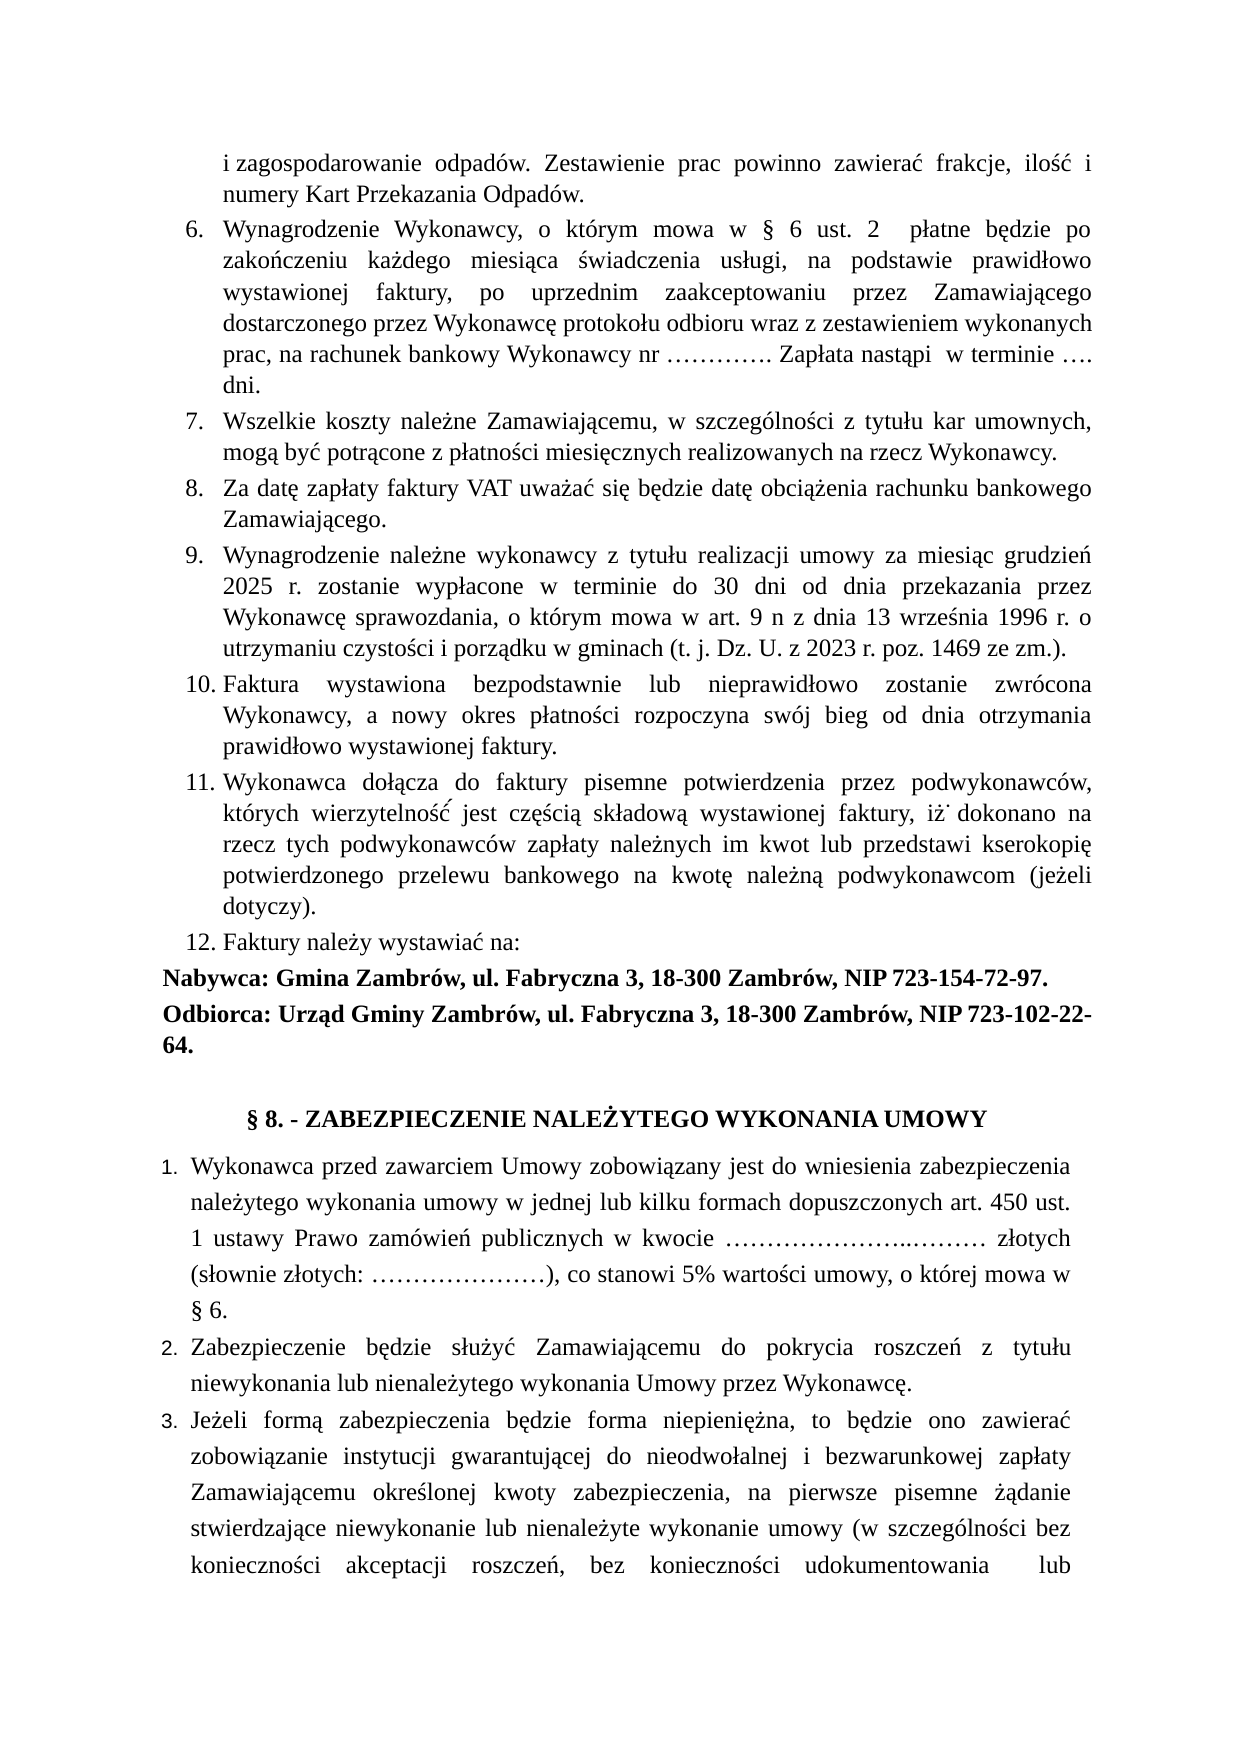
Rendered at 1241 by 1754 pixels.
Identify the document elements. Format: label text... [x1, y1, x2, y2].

text Nabywca: Gmina Zambrów, ul. Fabryczna 3, 18-300 Zambrów, NIP 723-154-72-97. [162, 963, 1093, 992]
list Wykonawca dołącza do faktury pisemne potwierdzenia przez podwykonawców, których wierzytelność́ jest częścią składową wystawionej faktury, iż̇ dokonano na rzecz tych podwykonawców zapłaty należnych im kwot lub przedstawi kserokopię potwierdzonego przelewu bankowego na kwotę należną podwykonawcom (jeżeli dotyczy). [185, 767, 1093, 920]
list Wynagrodzenie Wykonawcy, o którym mowa w § 6 ust. 2 płatne będzie po zakończeniu każdego miesiąca świadczenia usługi, na podstawie prawidłowo wystawionej faktury, po uprzednim zaakceptowaniu przez Zamawiającego dostarczonego przez Wykonawcę protokołu odbioru wraz z zestawieniem wykonanych prac, na rachunek bankowy Wykonawcy nr …………. Zapłata nastąpi w terminie …. dni. [185, 214, 1093, 398]
list Wykonawca przed zawarciem Umowy zobowiązany jest do wniesienia zabezpieczenia należytego wykonania umowy w jednej lub kilku formach dopuszczonych art. 450 ust. 1 ustawy Prawo zamówień publicznych w kwocie …………………..……… złotych (słownie złotych: …………………), co stanowi 5% wartości umowy, o której mowa w § 6. [161, 1151, 1072, 1324]
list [185, 148, 1093, 207]
text § 8. - ZABEZPIECZENIE NALEŻYTEGO WYKONANIA UMOWY [235, 1104, 999, 1133]
list Faktura wystawiona bezpodstawnie lub nieprawidłowo zostanie zwrócona Wykonawcy, a nowy okres płatności rozpoczyna swój bieg od dnia otrzymania prawidłowo wystawionej faktury. [185, 669, 1093, 759]
list Za datę zapłaty faktury VAT uważać się będzie datę obciążenia rachunku bankowego Zamawiającego. [185, 473, 1093, 532]
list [161, 1405, 1072, 1578]
list Wszelkie koszty należne Zamawiającemu, w szczególności z tytułu kar umownych, mogą być potrącone z płatności miesięcznych realizowanych na rzecz Wykonawcy. [185, 406, 1093, 466]
list Faktury należy wystawiać na: [185, 927, 1093, 956]
list Wynagrodzenie należne wykonawcy z tytułu realizacji umowy za miesiąc grudzień 2025 r. zostanie wypłacone w terminie do 30 dni od dnia przekazania przez Wykonawcę sprawozdania, o którym mowa w art. 9 n z dnia 13 września 1996 r. o utrzymaniu czystości i porządku w gminach (t. j. Dz. U. z 2023 r. poz. 1469 ze zm.). [185, 540, 1093, 662]
text Odbiorca: Urząd Gminy Zambrów, ul. Fabryczna 3, 18-300 Zambrów, NIP 723-102-22-64. [162, 999, 1093, 1058]
list Zabezpieczenie będzie służyć Zamawiającemu do pokrycia roszczeń z tytułu niewykonania lub nienależytego wykonania Umowy przez Wykonawcę. [161, 1332, 1072, 1397]
